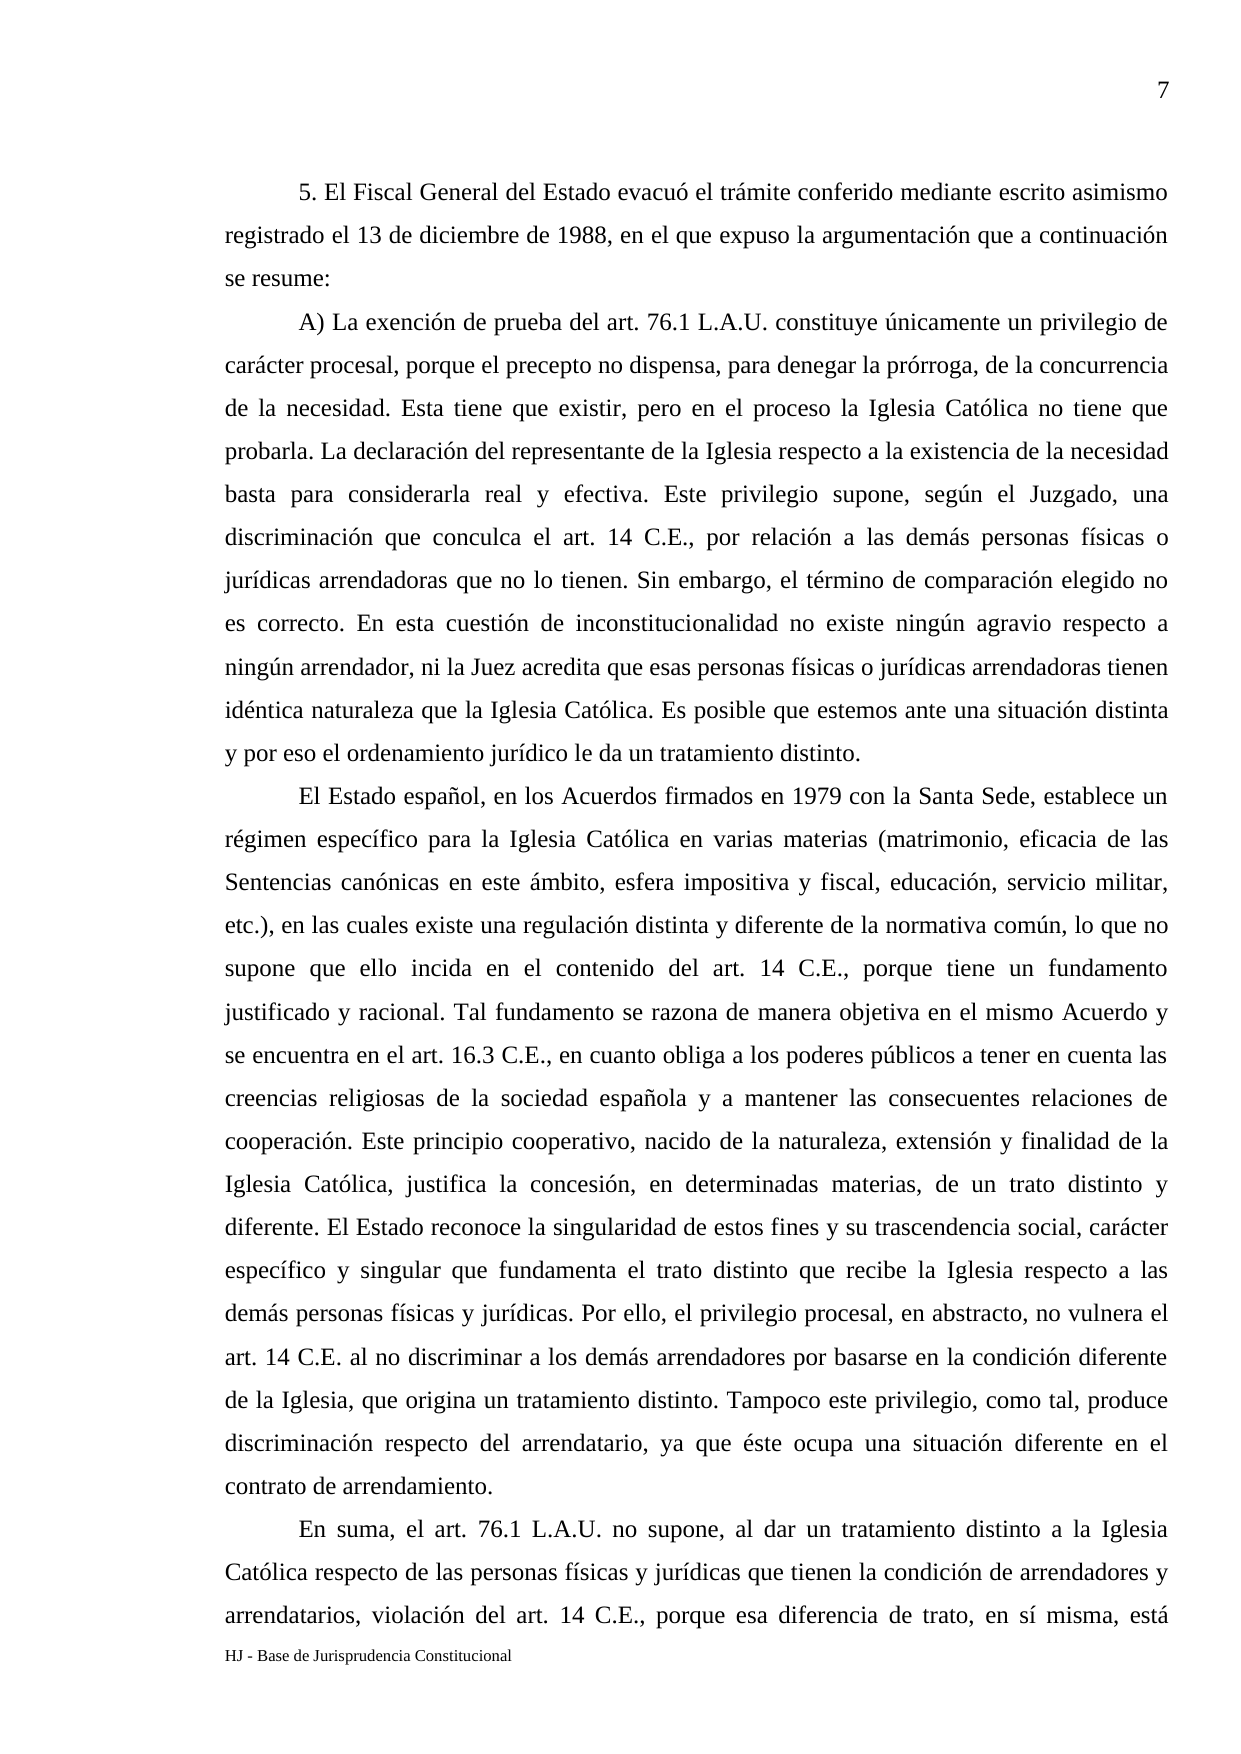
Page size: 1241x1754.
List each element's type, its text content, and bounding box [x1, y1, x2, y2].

text El Estado español, en los Acuerdos firmados en 1979 con la Santa Sede, establece un régimen específico para la Iglesia Católica en varias materias (matrimonio, eficacia de las Sentencias canónicas en este ámbito, esfera impositiva y fiscal, educación, servicio militar, etc.), en las cuales existe una regulación distinta y diferente de la normativa común, lo que no supone que ello incida en el contenido del art. 14 C.E., porque tiene un fundamento justificado y racional. Tal fundamento se razona de manera objetiva en el mismo Acuerdo y se encuentra en el art. 16.3 C.E., en cuanto obliga a los poderes públicos a tener en cuenta las creencias religiosas de la sociedad española y a mantener las consecuentes relaciones de cooperación. Este principio cooperativo, nacido de la naturaleza, extensión y finalidad de la Iglesia Católica, justifica la concesión, en determinadas materias, de un trato distinto y diferente. El Estado reconoce la singularidad de estos fines y su trascendencia social, carácter específico y singular que fundamenta el trato distinto que recibe la Iglesia respecto a las demás personas físicas y jurídicas. Por ello, el privilegio procesal, en abstracto, no vulnera el art. 14 C.E. al no discriminar a los demás arrendadores por basarse en la condición diferente de la Iglesia, que origina un tratamiento distinto. Tampoco este privilegio, como tal, produce discriminación respecto del arrendatario, ya que éste ocupa una situación diferente en el contrato de arrendamiento. [224, 781, 1169, 1500]
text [224, 1514, 1169, 1629]
text A) La exención de prueba del art. 76.1 L.A.U. constituye únicamente un privilegio de carácter procesal, porque el precepto no dispensa, para denegar la prórroga, de la concurrencia de la necesidad. Esta tiene que existir, pero en el proceso la Iglesia Católica no tiene que probarla. La declaración del representante de la Iglesia respecto a la existencia de la necesidad basta para considerarla real y efectiva. Este privilegio supone, según el Juzgado, una discriminación que conculca el art. 14 C.E., por relación a las demás personas físicas o jurídicas arrendadoras que no lo tienen. Sin embargo, el término de comparación elegido no es correcto. En esta cuestión de inconstitucionalidad no existe ningún agravio respecto a ningún arrendador, ni la Juez acredita que esas personas físicas o jurídicas arrendadoras tienen idéntica naturaleza que la Iglesia Católica. Es posible que estemos ante una situación distinta y por eso el ordenamiento jurídico le da un tratamiento distinto. [224, 307, 1169, 767]
text 5. El Fiscal General del Estado evacuó el trámite conferido mediante escrito asimismo registrado el 13 de diciembre de 1988, en el que expuso la argumentación que a continuación se resume: [224, 177, 1169, 292]
